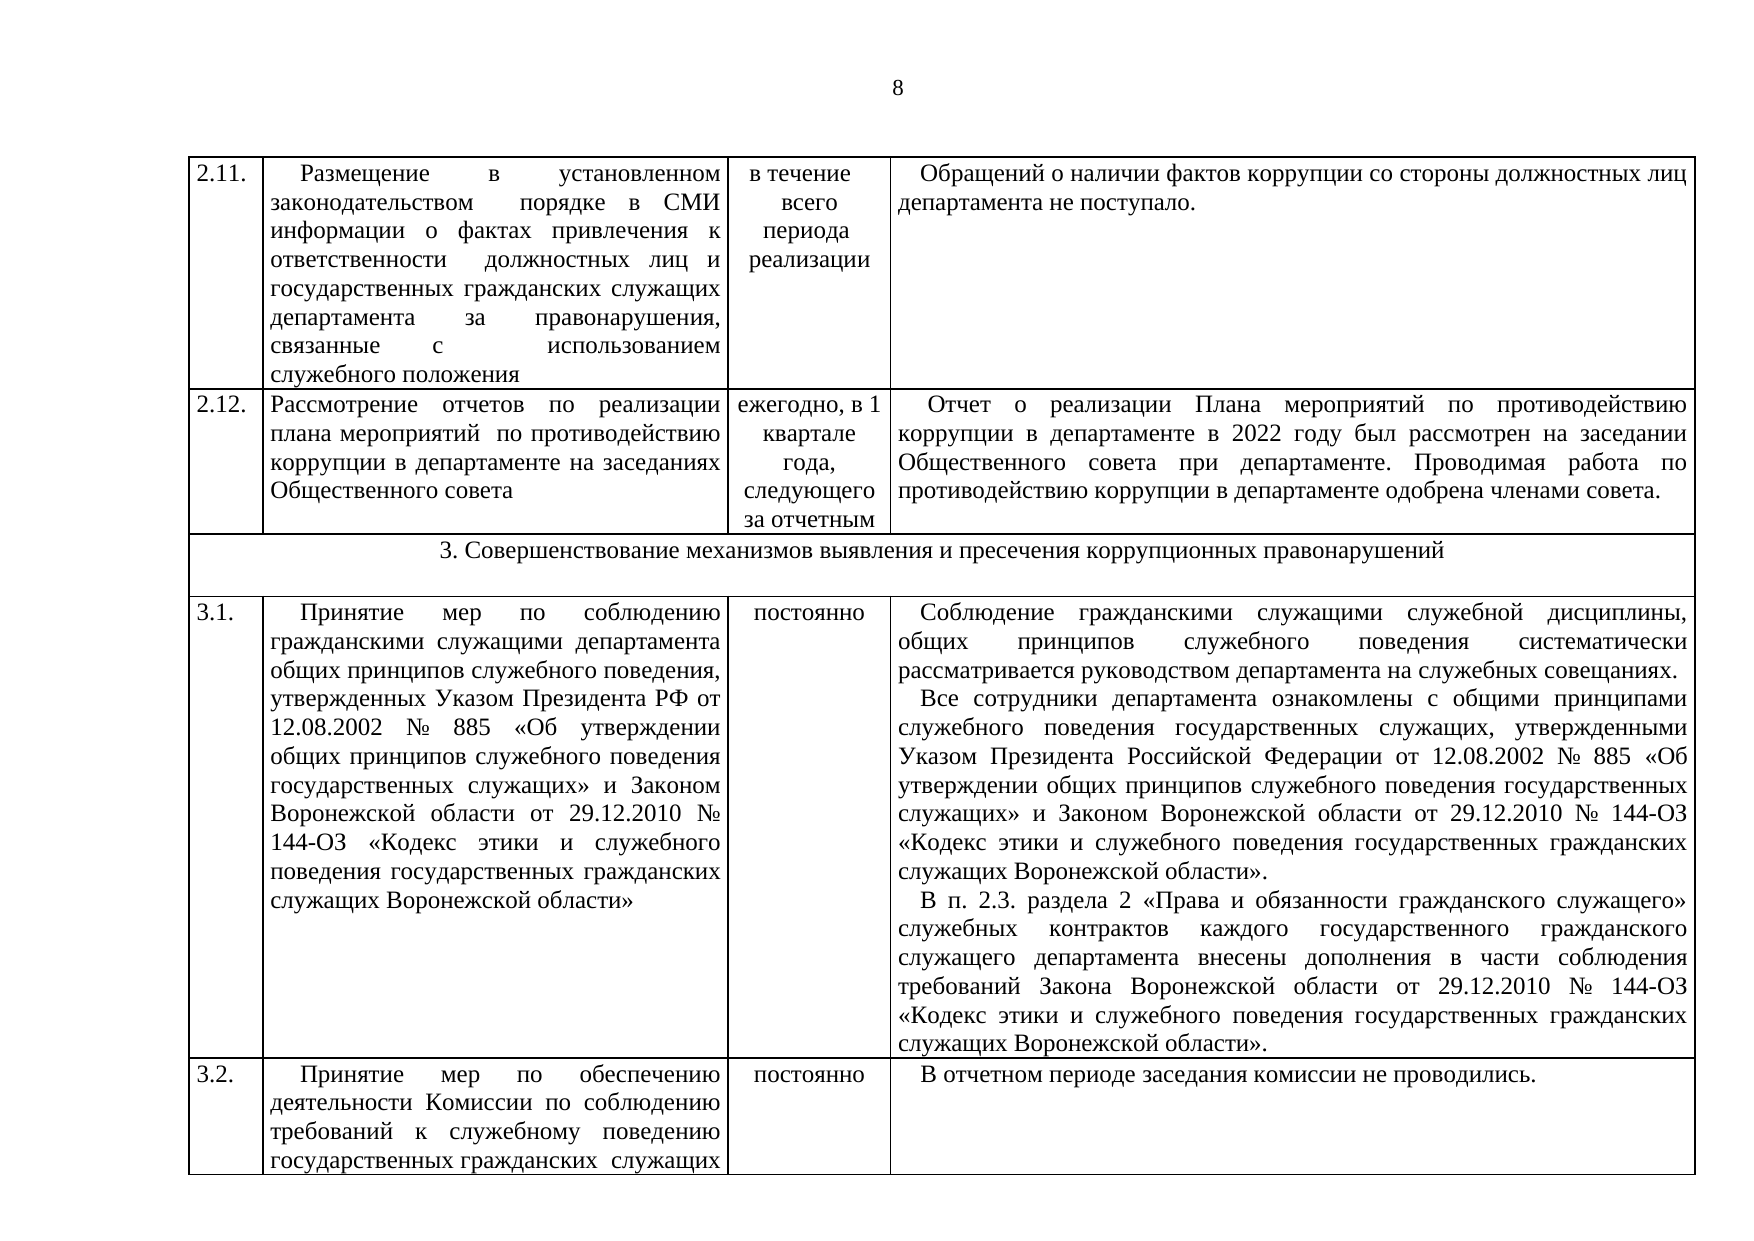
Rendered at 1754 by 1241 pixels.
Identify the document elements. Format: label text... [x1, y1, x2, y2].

table_cell Принятие мер по соблюдению гражданскими служащими департамента общих принципов служебного поведения, утвержденных Указом Президента РФ от 12.08.2002 № 885 «Об утверждении общих принципов служебного поведения государственных служащих» и Законом Воронежской области от 29.12.2010 № 144-ОЗ «Кодекс этики и служебного поведения государственных гражданских служащих Воронежской области» [264, 597, 727, 1057]
table_cell Рассмотрение отчетов по реализации плана мероприятий по противодействию коррупции в департаменте на заседаниях Общественного совета [264, 390, 727, 533]
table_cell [891, 158, 1694, 388]
table_cell Соблюдение гражданскими служащими служебной дисциплины, общих принципов служебного поведения систематически рассматривается руководством департамента на служебных совещаниях. Все сотрудники департамента ознакомлены с общими принципами служебного поведения государственных служащих, утвержденными Указом Президента Российской Федерации от 12.08.2002 № 885 «Об утверждении общих принципов служебного поведения государственных служащих» и Законом Воронежской области от 29.12.2010 № 144-ОЗ «Кодекс этики и служебного поведения государственных гражданских служащих Воронежской области». В п. 2.3. раздела 2 «Права и обязанности гражданского служащего» служебных контрактов каждого государственного гражданского служащего департамента внесены дополнения в части соблюдения требований Закона Воронежской области от 29.12.2010 № 144-ОЗ «Кодекс этики и служебного поведения государственных гражданских служащих Воронежской области». [891, 597, 1694, 1057]
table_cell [264, 1059, 727, 1174]
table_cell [891, 1059, 1694, 1174]
table_cell постоянно [729, 1059, 890, 1174]
table_cell 3. Совершенствование механизмов выявления и пресечения коррупционных правонарушений [190, 535, 1694, 596]
table_cell Размещение в установленном законодательством порядке в СМИ информации о фактах привлечения к ответственности должностных лиц и государственных гражданских служащих департамента за правонарушения, связанные с использованием служебного положения [264, 158, 727, 388]
table_cell постоянно [729, 597, 890, 1057]
table_cell 2.12. [190, 390, 262, 533]
table_cell 2.11. [190, 158, 262, 388]
table_cell в течение всего периода реализации [729, 158, 890, 388]
table_cell 3.1. [190, 597, 262, 1057]
table_cell ежегодно, в 1 квартале года, следующего за отчетным [729, 390, 890, 533]
table_cell 3.2. [190, 1059, 262, 1174]
table_cell Отчет о реализации Плана мероприятий по противодействию коррупции в департаменте в 2022 году был рассмотрен на заседании Общественного совета при департаменте. Проводимая работа по противодействию коррупции в департаменте одобрена членами совета. [891, 390, 1694, 533]
